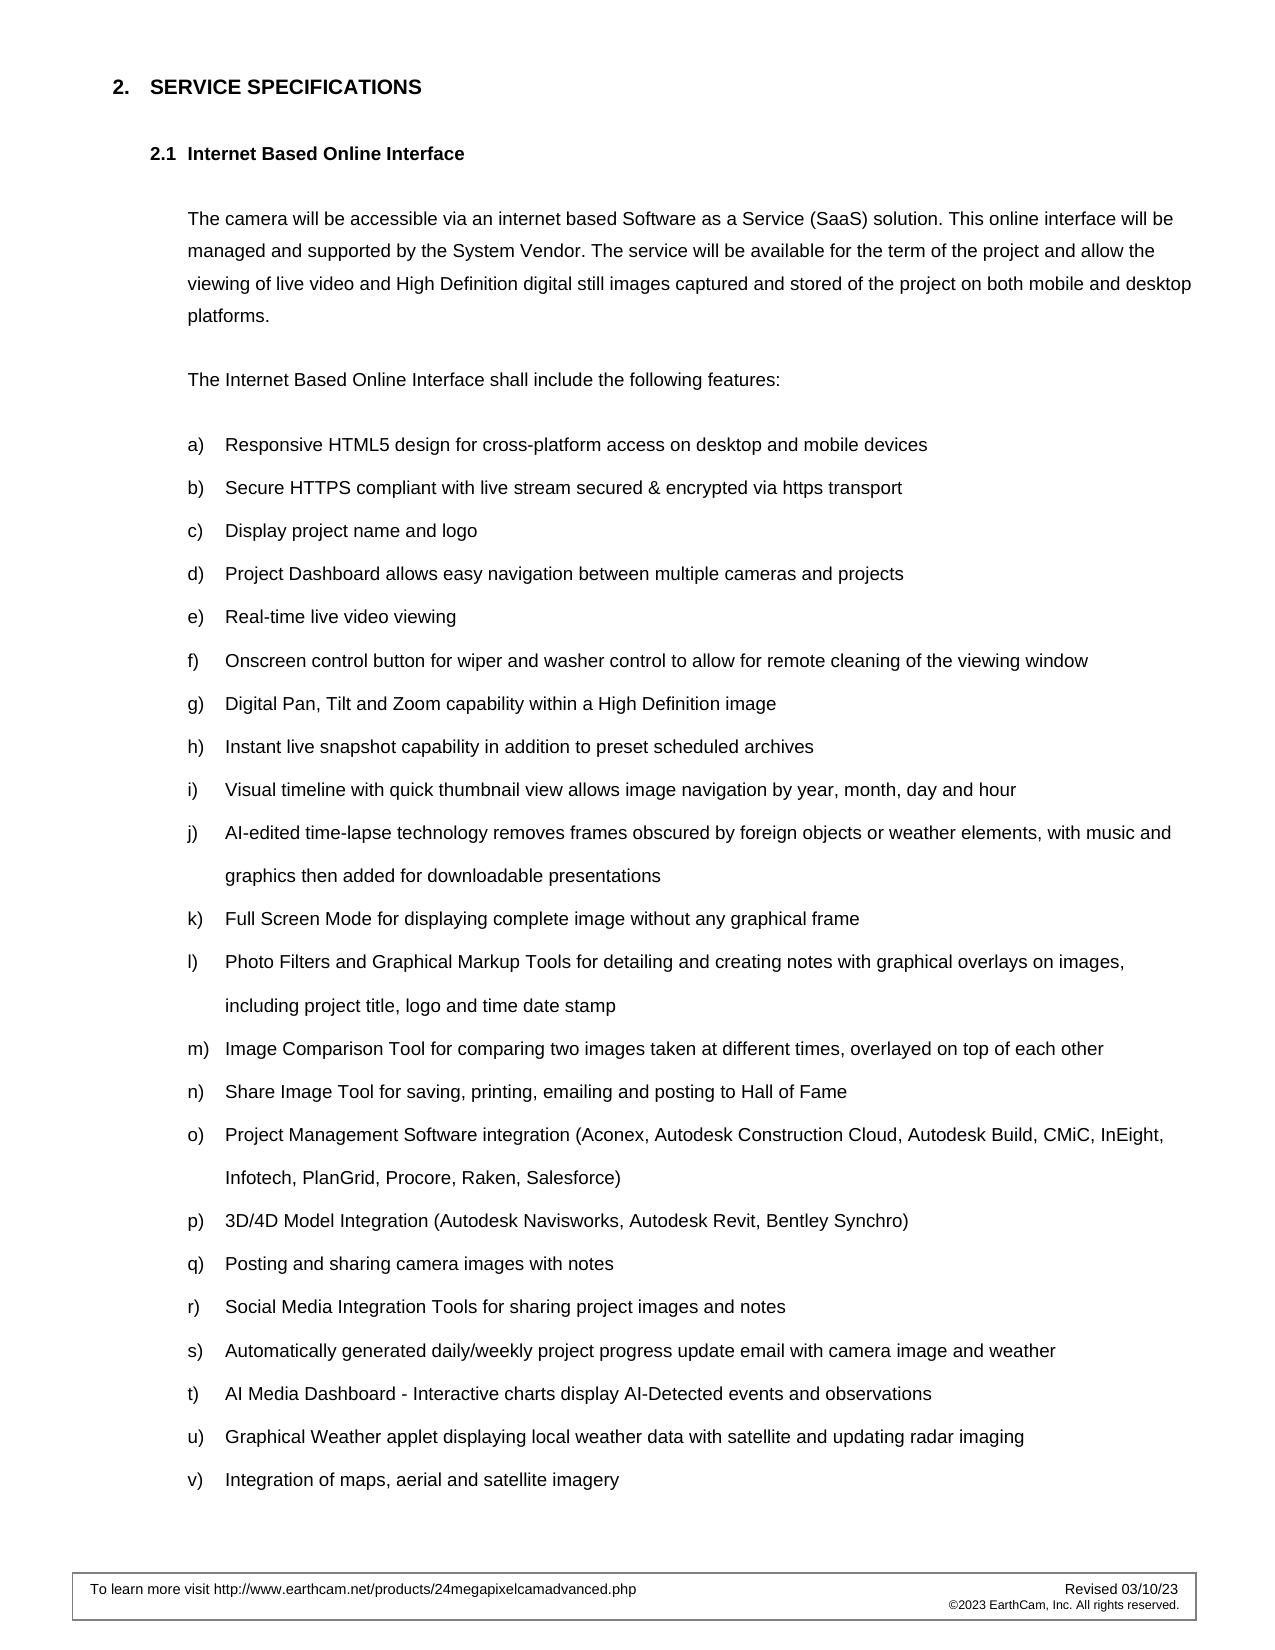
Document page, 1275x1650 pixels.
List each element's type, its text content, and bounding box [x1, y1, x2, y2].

list The Internet Based Online Interface shall include the following features: [187, 369, 1200, 391]
list Automatically generated daily/weekly project progress update email with camera image and weather [187, 1339, 1200, 1361]
list Onscreen control button for wiper and washer control to allow for remote cleaning of the viewing window [187, 649, 1200, 671]
list Share Image Tool for saving, printing, emailing and posting to Hall of Fame [187, 1081, 1200, 1102]
list Project Dashboard allows easy navigation between multiple cameras and projects [187, 563, 1200, 585]
list Photo Filters and Graphical Markup Tools for detailing and creating notes with graphical overlays on images, including project title, logo and time date stamp [187, 951, 1200, 1016]
list Full Screen Mode for displaying complete image without any graphical frame [187, 908, 1200, 930]
list Posting and sharing camera images with notes [187, 1253, 1200, 1275]
list AI-edited time-lapse technology removes frames obscured by foreign objects or weather elements, with music and graphics then added for downloadable presentations [187, 822, 1200, 887]
list The camera will be accessible via an internet based Software as a Service (SaaS) solution. This online interface will be managed and supported by the System Vendor. The service will be available for the term of the project and allow the viewing of live video and High Definition digital still images captured and stored of the project on both mobile and desktop platforms. [187, 208, 1200, 326]
list Instant live snapshot capability in addition to preset scheduled archives [187, 736, 1200, 757]
list Integration of maps, aerial and satellite imagery [187, 1469, 1200, 1490]
list 3D/4D Model Integration (Autodesk Navisworks, Autodesk Revit, Bentley Synchro) [187, 1210, 1200, 1232]
list Image Comparison Tool for comparing two images taken at different times, overlayed on top of each other [187, 1038, 1200, 1059]
list SERVICE SPECIFICATIONS [112, 75, 1200, 99]
list Secure HTTPS compliant with live stream secured & encrypted via https transport [187, 477, 1200, 498]
list Real-time live video viewing [187, 606, 1200, 628]
list Graphical Weather applet displaying local weather data with satellite and updating radar imaging [187, 1426, 1200, 1447]
list Project Management Software integration (Aconex, Autodesk Construction Cloud, Autodesk Build, CMiC, InEight, Infotech, PlanGrid, Procore, Raken, Salesforce) [187, 1124, 1200, 1188]
list AI Media Dashboard - Interactive charts display AI-Detected events and observations [187, 1383, 1200, 1404]
list Responsive HTML5 design for cross-platform access on desktop and mobile devices [187, 434, 1200, 455]
list Internet Based Online Interface [150, 143, 1200, 165]
list Digital Pan, Tilt and Zoom capability within a High Definition image [187, 693, 1200, 714]
list Social Media Integration Tools for sharing project images and notes [187, 1296, 1200, 1318]
list Display project name and logo [187, 520, 1200, 542]
list Visual timeline with quick thumbnail view allows image navigation by year, month, day and hour [187, 779, 1200, 800]
